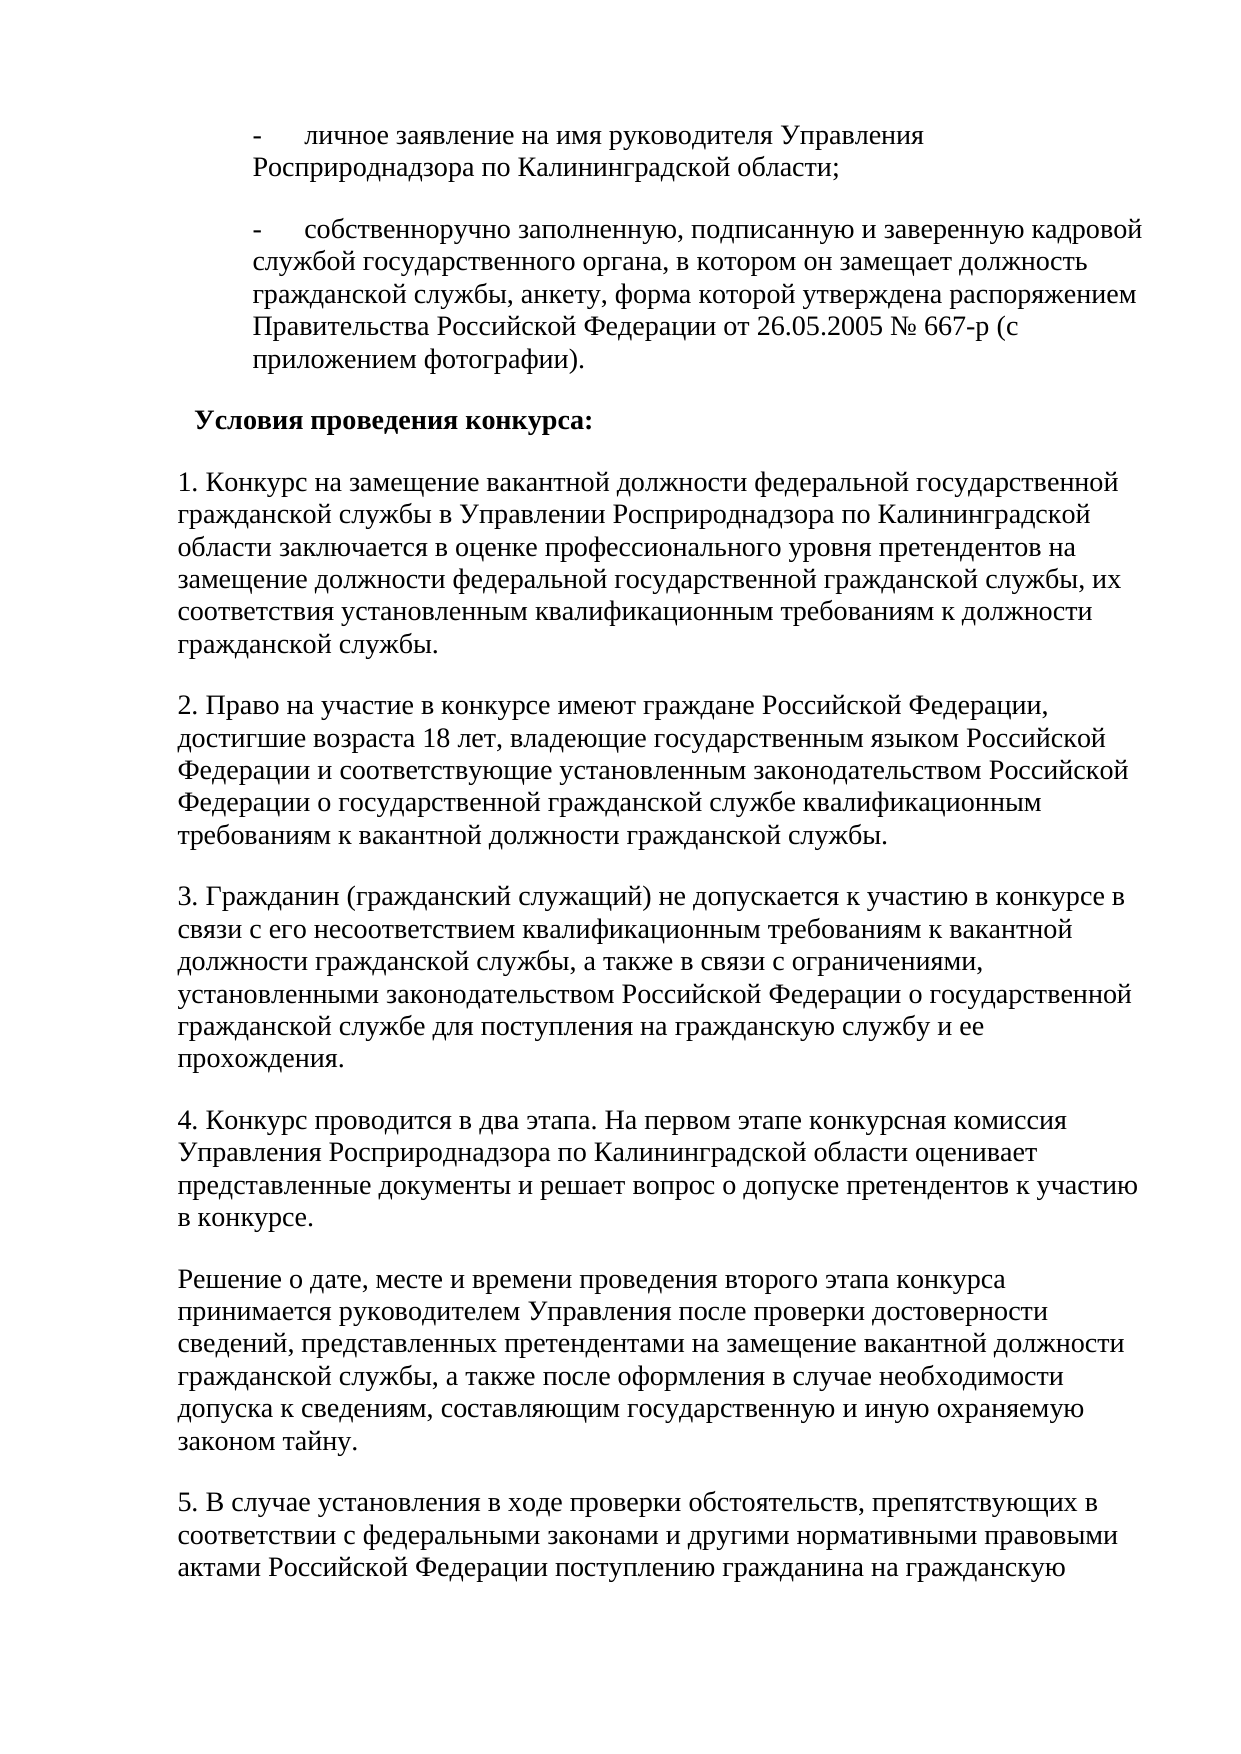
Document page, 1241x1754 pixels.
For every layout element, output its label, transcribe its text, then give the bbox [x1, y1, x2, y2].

text Решение о дате, месте и времени проведения второго этапа конкурса принимается руководителем Управления после проверки достоверности сведений, представленных претендентами на замещение вакантной должности гражданской службы, а также после оформления в случае необходимости допуска к сведениям, составляющим государственную и иную охраняемую законом тайну. [177, 1262, 1152, 1456]
text 4. Конкурс проводится в два этапа. На первом этапе конкурсная комиссия Управления Росприроднадзора по Калининградской области оценивает представленные документы и решает вопрос о допуске претендентов к участию в конкурсе. [177, 1103, 1152, 1233]
text - личное заявление на имя руководителя Управления Росприроднадзора по Калининградской области; [252, 118, 1152, 183]
text 3. Гражданин (гражданский служащий) не допускается к участию в конкурсе в связи с его несоответствием квалификационным требованиям к вакантной должности гражданской службы, а также в связи с ограничениями, установленными законодательством Российской Федерации о государственной гражданской службе для поступления на гражданскую службу и ее прохождения. [177, 879, 1152, 1074]
text Условия проведения конкурса: [194, 403, 1152, 436]
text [177, 1485, 1152, 1582]
text 2. Право на участие в конкурсе имеют граждане Российской Федерации, достигшие возраста 18 лет, владеющие государственным языком Российской Федерации и соответствующие установленным законодательством Российской Федерации о государственной гражданской службе квалификационным требованиям к вакантной должности гражданской службы. [177, 688, 1152, 850]
text 1. Конкурс на замещение вакантной должности федеральной государственной гражданской службы в Управлении Росприроднадзора по Калининградской области заключается в оценке профессионального уровня претендентов на замещение должности федеральной государственной гражданской службы, их соответствия установленным квалификационным требованиям к должности гражданской службы. [177, 465, 1152, 659]
text - собственноручно заполненную, подписанную и заверенную кадровой службой государственного органа, в котором он замещает должность гражданской службы, анкету, форма которой утверждена распоряжением Правительства Российской Федерации от 26.05.2005 № 667-р (с приложением фотографии). [252, 212, 1152, 374]
